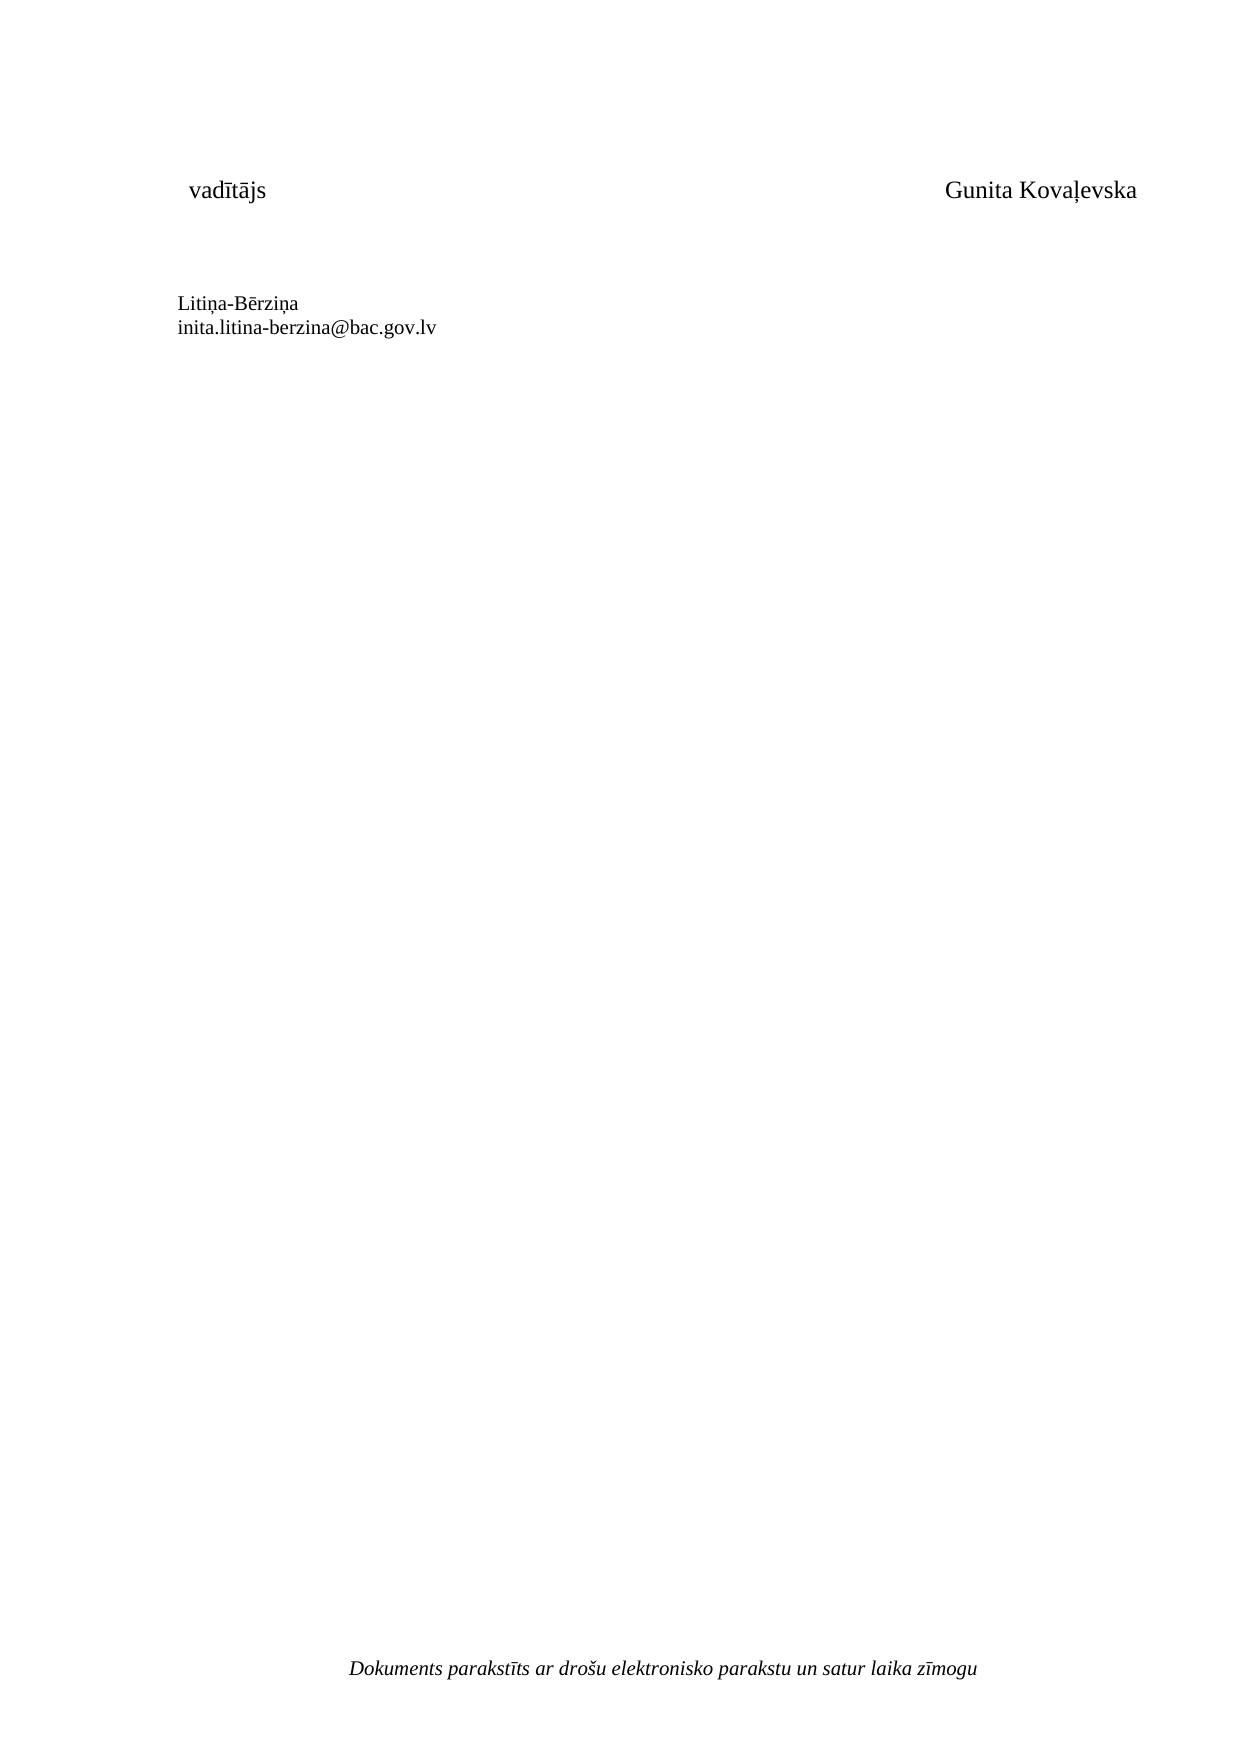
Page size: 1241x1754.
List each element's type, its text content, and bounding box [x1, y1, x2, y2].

table_header Gunita Kovaļevska [664, 176, 1148, 204]
text inita.litina-berzina@bac.gov.lv [177, 315, 1152, 339]
table_header vadītājs [177, 176, 664, 204]
text Litiņa-Bērziņa [177, 291, 1152, 315]
